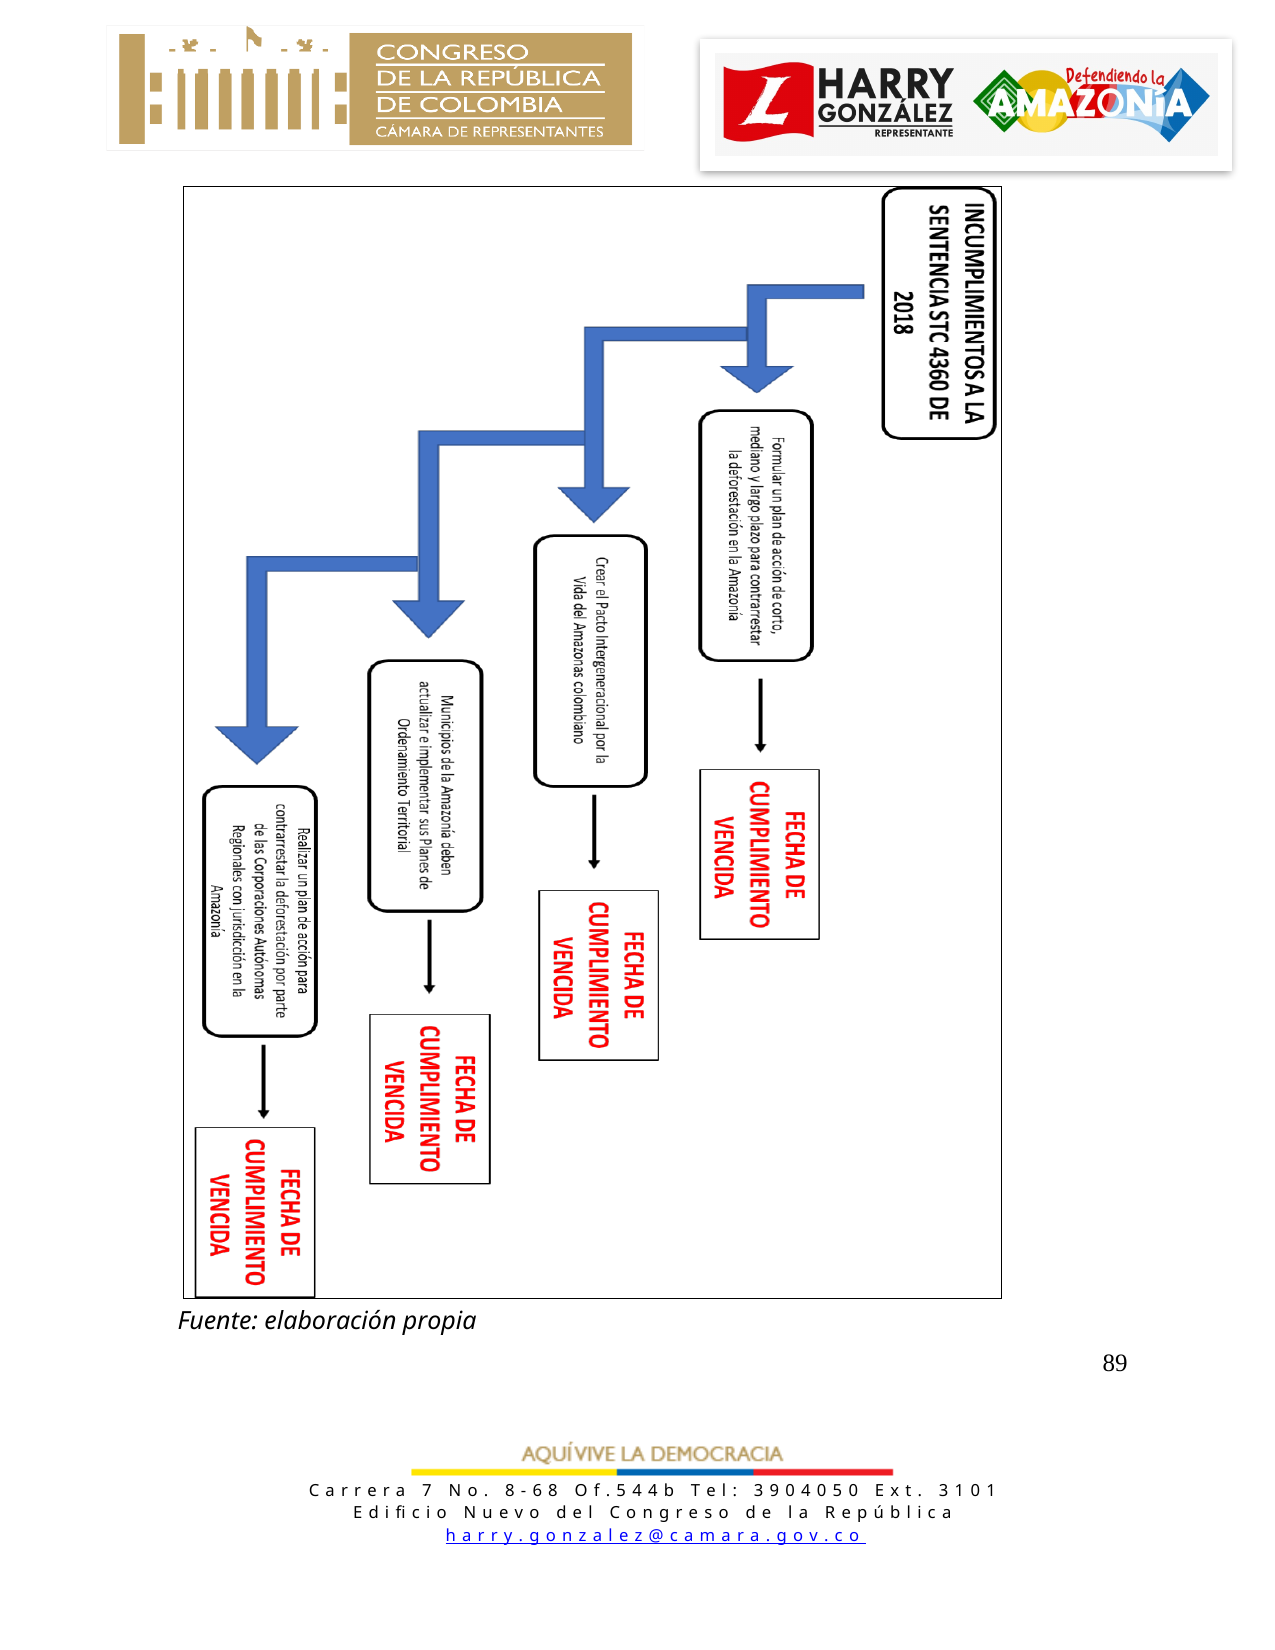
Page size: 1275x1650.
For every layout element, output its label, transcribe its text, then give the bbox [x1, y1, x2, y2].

picture [106, 25, 645, 151]
picture [715, 53, 1218, 156]
text Fuente: elaboración propia [177, 1303, 1127, 1337]
picture [184, 188, 1001, 1298]
picture [396, 1434, 908, 1479]
